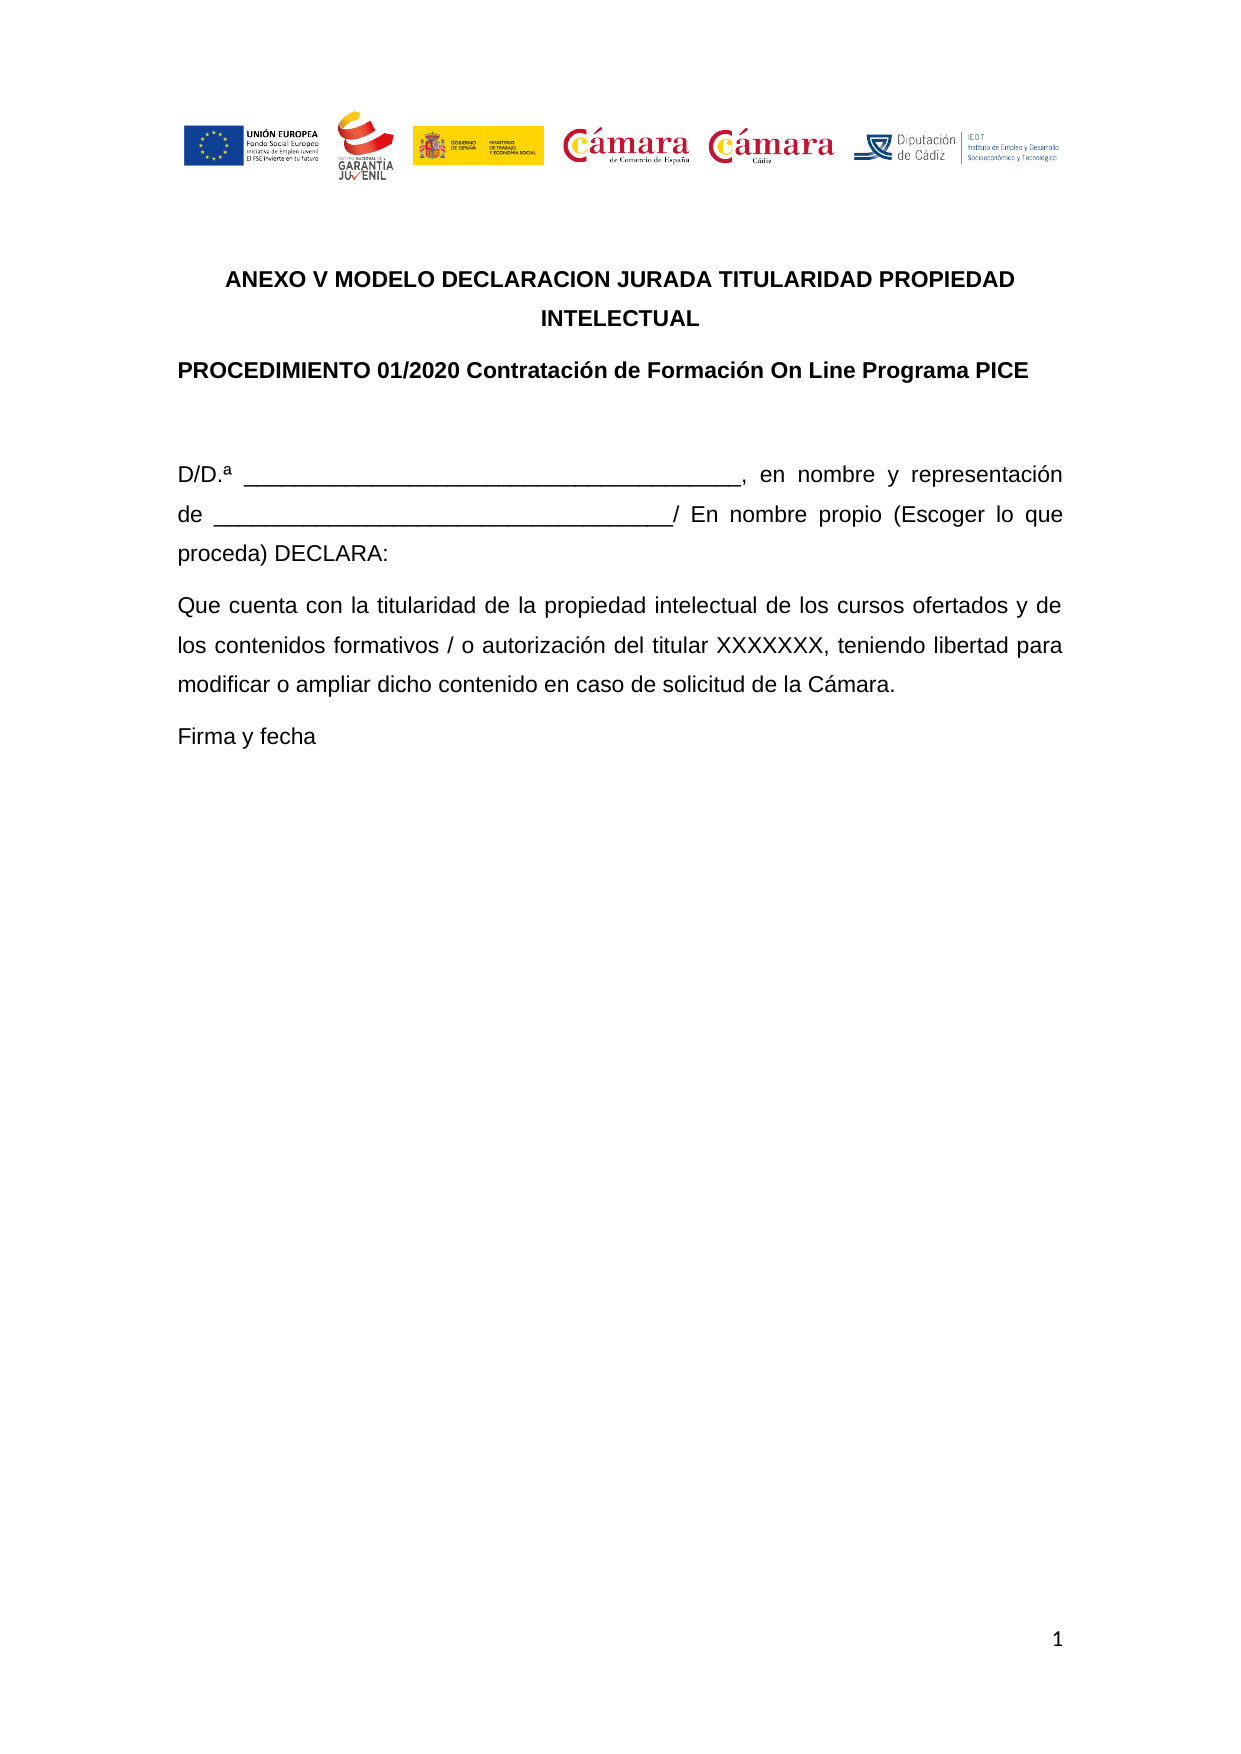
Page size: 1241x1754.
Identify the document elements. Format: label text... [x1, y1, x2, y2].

text Que cuenta con la titularidad de la propiedad intelectual de los cursos ofertados y de los contenidos formativos / o autorización del titular XXXXXXX, teniendo libertad para modificar o ampliar dicho contenido en caso de solicitud de la Cámara. [177, 592, 1063, 697]
text D/D.ª _______________________________________, en nombre y representación de ____________________________________/ En nombre propio (Escoger lo que proceda) DECLARA: [177, 461, 1063, 567]
text PROCEDIMIENTO 01/2020 Contratación de Formación On Line Programa PICE [177, 357, 1063, 384]
text ANEXO V MODELO DECLARACION JURADA TITULARIDAD PROPIEDAD INTELECTUAL [177, 266, 1063, 332]
text Firma y fecha [177, 723, 1063, 749]
picture [177, 101, 1063, 186]
